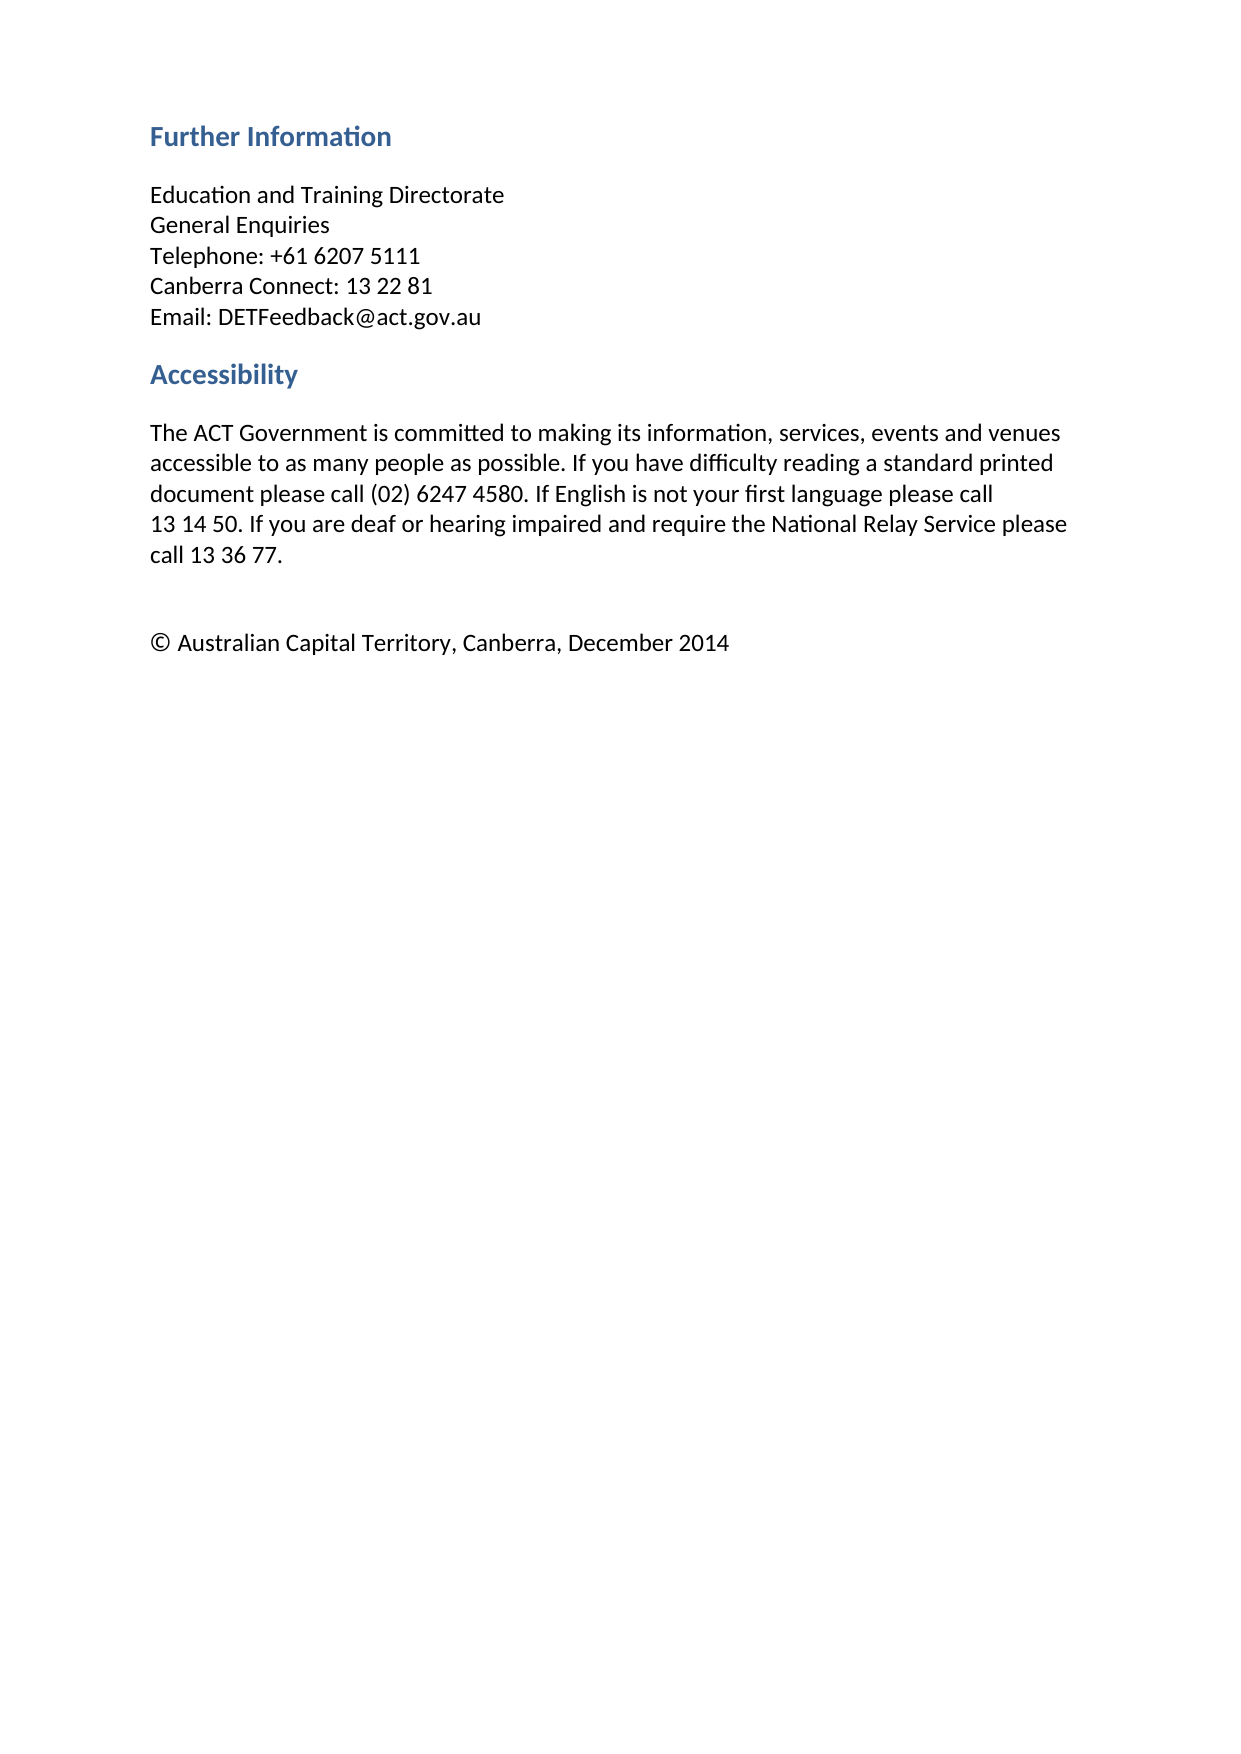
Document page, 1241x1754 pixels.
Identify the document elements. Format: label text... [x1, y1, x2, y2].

text © Australian Capital Territory, Canberra, December 2014 [150, 625, 1090, 659]
text The ACT Government is committed to making its information, services, events and venues accessible to as many people as possible. If you have difficulty reading a standard printed document please call (02) 6247 4580. If English is not your first language please call 13 14 50. If you are deaf or hearing impaired and require the National Relay Service please call 13 36 77. [150, 417, 1090, 569]
text Canberra Connect: 13 22 81 [150, 270, 1090, 301]
text Education and Training Directorate General Enquiries [150, 179, 1090, 240]
subtitle Accessibility [150, 356, 1090, 392]
text Email: DETFeedback@act.gov.au [150, 301, 1090, 331]
subtitle Further Information [150, 118, 1090, 154]
text Telephone: +61 6207 5111 [150, 240, 1090, 270]
